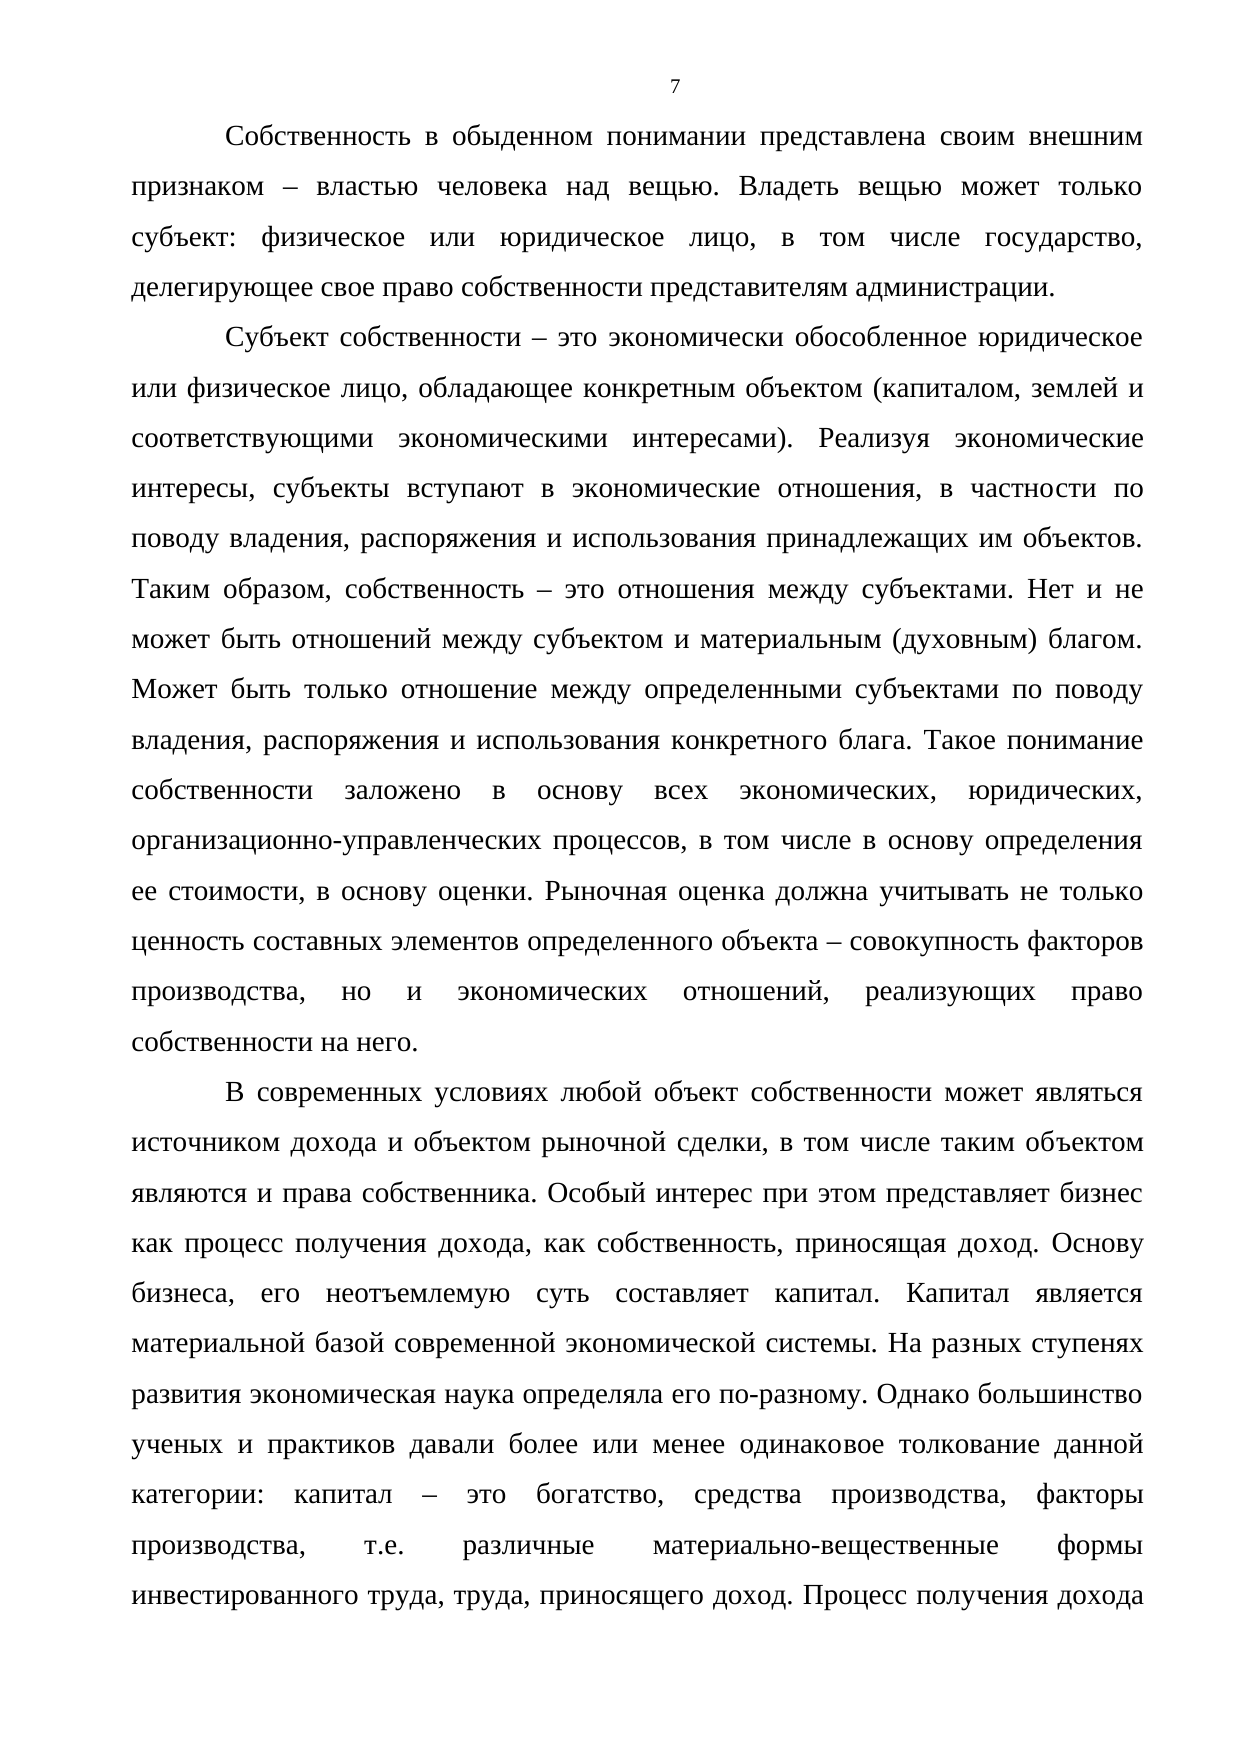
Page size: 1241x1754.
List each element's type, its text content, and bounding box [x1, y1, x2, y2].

text Субъект собственности – это экономически обособленное юридическое или физическое лицо, обладающее конкретным объектом (капиталом, землей и соответствующими экономическими интересами). Реализуя экономические интересы, субъекты вступают в экономические отношения, в частности по поводу владения, распоряжения и использования принадлежащих им объектов. Таким образом, собственность – это отношения между субъектами. Нет и не может быть отношений между субъектом и материальным (духовным) благом. Может быть только отношение между определенными субъектами по поводу владения, распоряжения и использования конкретного блага. Такое понимание собственности заложено в основу всех экономических, юридических, организационно-управленческих процессов, в том числе в основу определения ее стоимости, в основу оценки. Рыночная оценка должна учитывать не только ценность составных элементов определенного объекта – совокупность факторов производства, но и экономических отношений, реализующих право собственности на него. [131, 319, 1144, 1057]
text Собственность в обыденном понимании представлена своим внешним признаком – властью человека над вещью. Владеть вещью может только субъект: физическое или юридическое лицо, в том числе государство, делегирующее свое право собственности представителям администрации. [131, 118, 1144, 303]
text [131, 1074, 1144, 1611]
